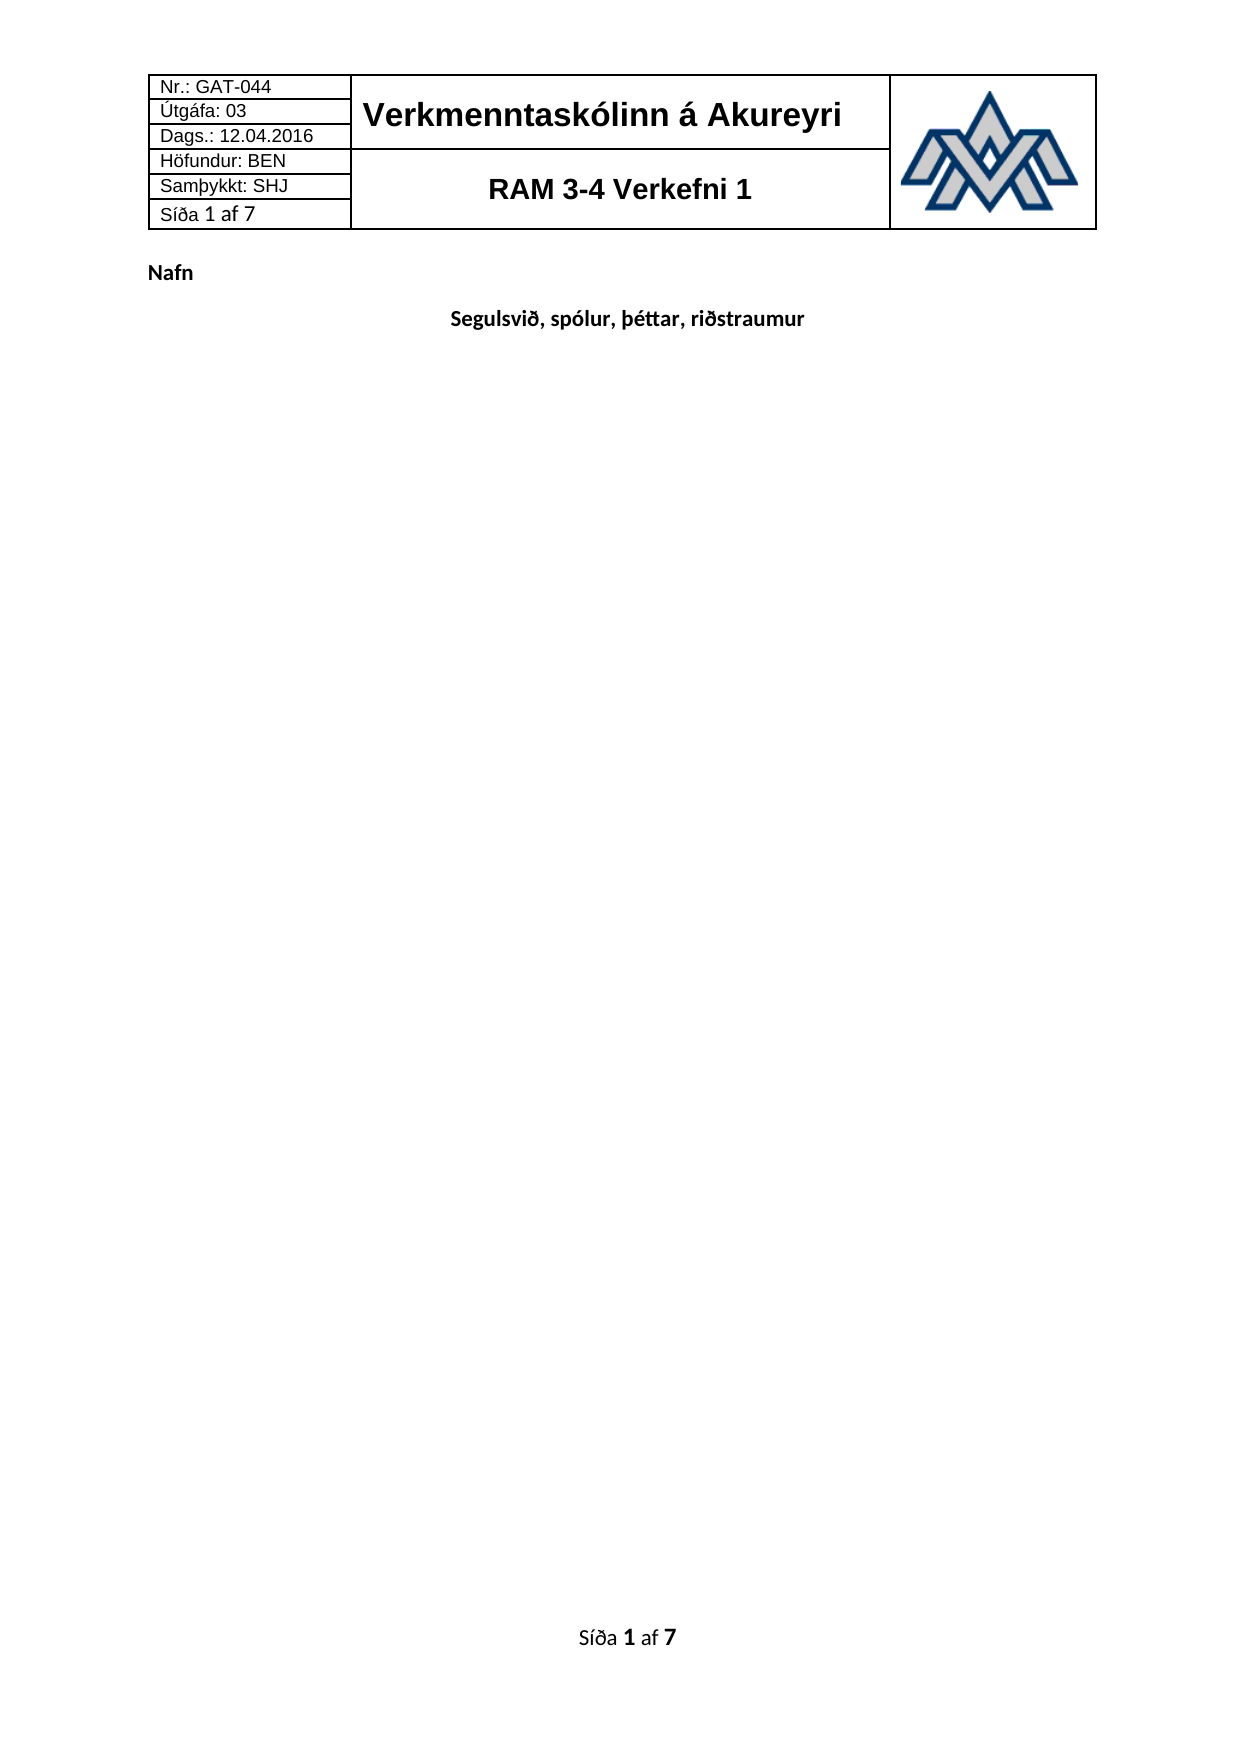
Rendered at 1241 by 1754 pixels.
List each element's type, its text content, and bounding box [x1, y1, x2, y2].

picture [900, 91, 1079, 213]
text Nafn [148, 258, 1107, 286]
text Segulsvið, spólur, þéttar, riðstraumur [148, 304, 1107, 333]
